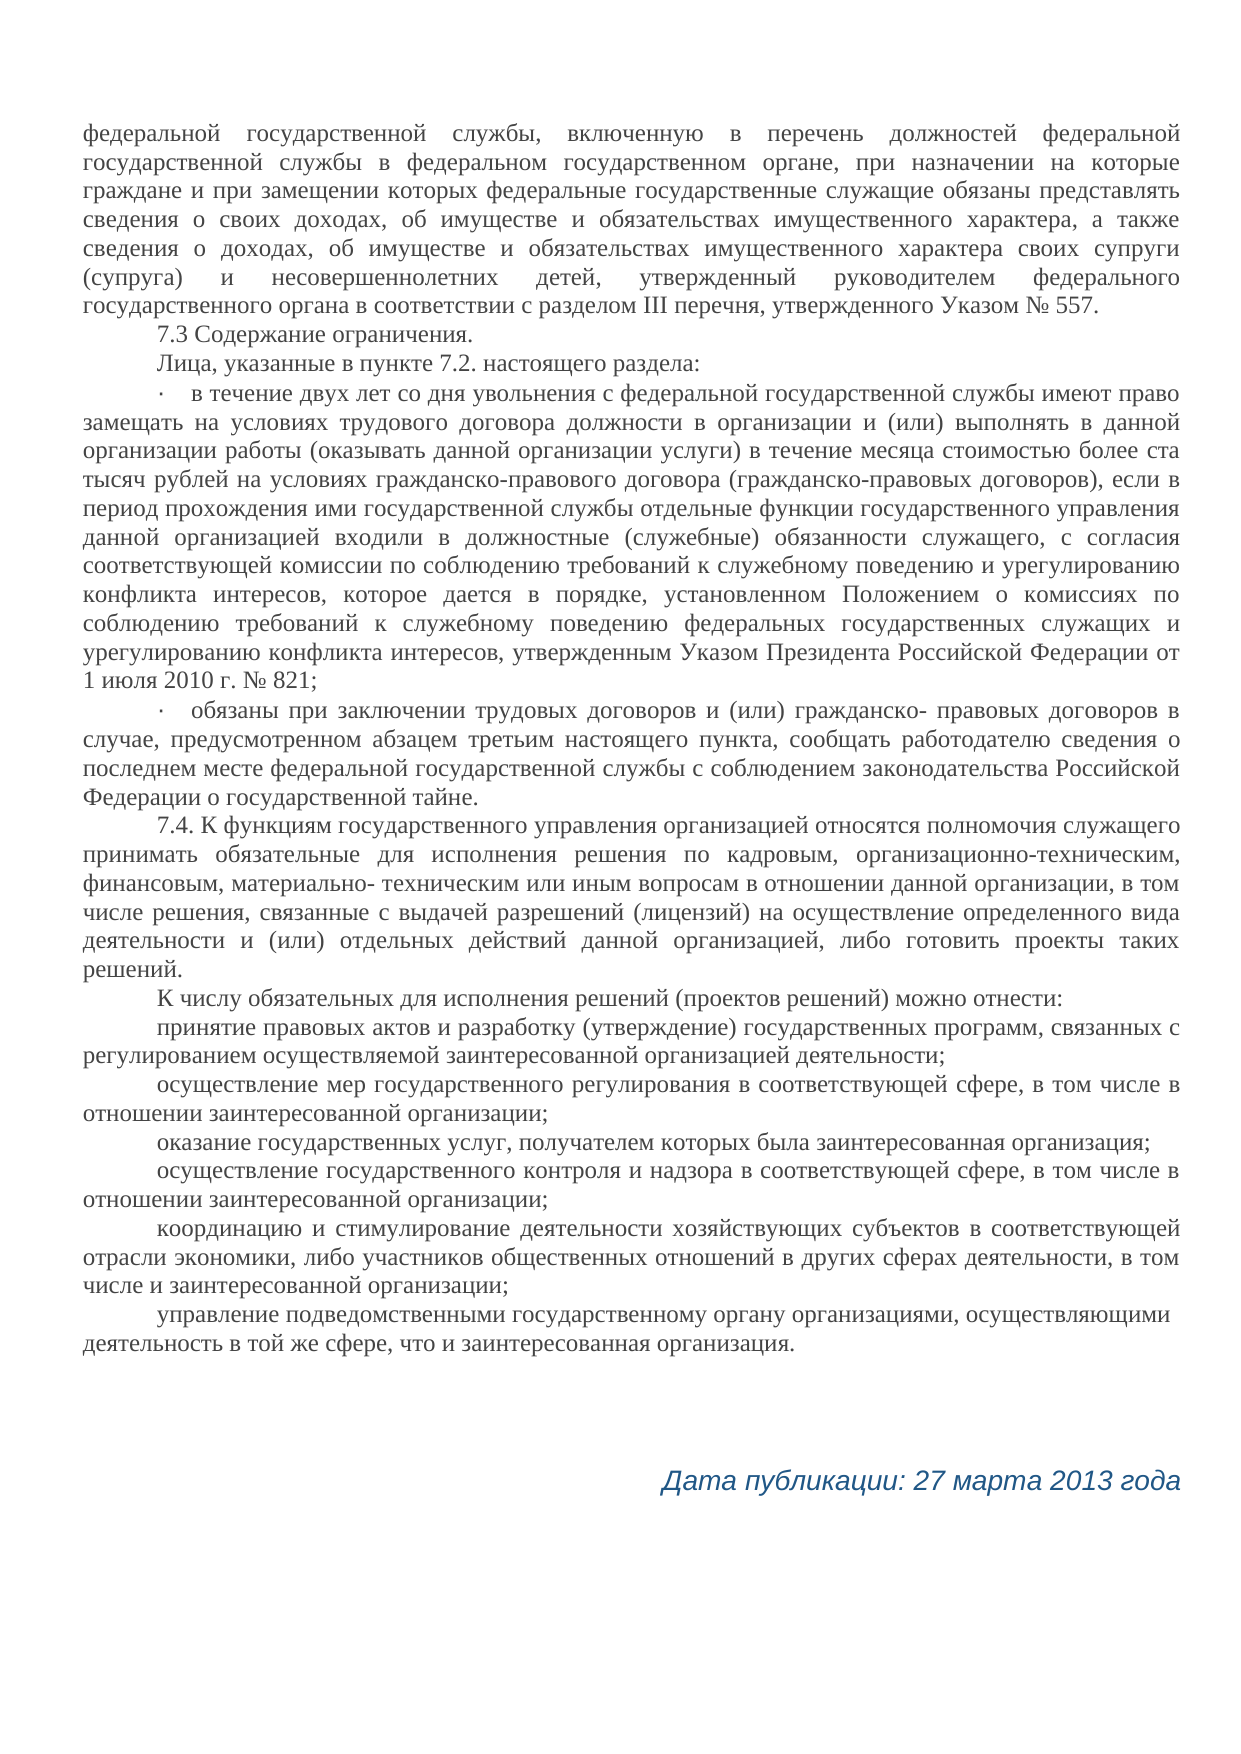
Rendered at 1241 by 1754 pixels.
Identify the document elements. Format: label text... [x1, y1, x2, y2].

text Дата публикации: 27 марта 2013 года [83, 1464, 1181, 1497]
text координацию и стимулирование деятельности хозяйствующих субъектов в соответствующей отрасли экономики, либо участников общественных отношений в других сферах деятельности, в том числе и заинтересованной организации; [83, 1213, 1181, 1299]
text К числу обязательных для исполнения решений (проектов решений) можно отнести: [83, 983, 1181, 1012]
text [83, 118, 1181, 319]
text осуществление государственного контроля и надзора в соответствующей сфере, в том числе в отношении заинтересованной организации; [83, 1155, 1181, 1213]
text осуществление мер государственного регулирования в соответствующей сфере, в том числе в отношении заинтересованной организации; [83, 1069, 1181, 1127]
text 7.3 Содержание ограничения. [83, 319, 1181, 348]
text Лица, указанные в пункте 7.2. настоящего раздела: [83, 348, 1181, 377]
text оказание государственных услуг, получателем которых была заинтересованная организация; [83, 1127, 1181, 1155]
text · обязаны при заключении трудовых договоров и (или) гражданско- правовых договоров в случае, предусмотренном абзацем третьим настоящего пункта, сообщать работодателю сведения о последнем месте федеральной государственной службы с соблюдением законодательства Российской Федерации о государственной тайне. [83, 694, 1181, 810]
text · в течение двух лет со дня увольнения с федеральной государственной службы имеют право замещать на условиях трудового договора должности в организации и (или) выполнять в данной организации работы (оказывать данной организации услуги) в течение месяца стоимостью более ста тысяч рублей на условиях гражданско-правового договора (гражданско-правовых договоров), если в период прохождения ими государственной службы отдельные функции государственного управления данной организацией входили в должностные (служебные) обязанности служащего, с согласия соответствующей комиссии по соблюдению требований к служебному поведению и урегулированию конфликта интересов, которое дается в порядке, установленном Положением о комиссиях по соблюдению требований к служебному поведению федеральных государственных служащих и урегулированию конфликта интересов, утвержденным Указом Президента Российской Федерации от 1 июля 2010 г. № 821; [83, 377, 1181, 694]
text принятие правовых актов и разработку (утверждение) государственных программ, связанных с регулированием осуществляемой заинтересованной организацией деятельности; [83, 1012, 1181, 1069]
text управление подведомственными государственному органу организациями, осуществляющими деятельность в той же сфере, что и заинтересованная организация. [83, 1299, 1181, 1357]
text 7.4. К функциям государственного управления организацией относятся полномочия служащего принимать обязательные для исполнения решения по кадровым, организационно-техническим, финансовым, материально- техническим или иным вопросам в отношении данной организации, в том числе решения, связанные с выдачей разрешений (лицензий) на осуществление определенного вида деятельности и (или) отдельных действий данной организацией, либо готовить проекты таких решений. [83, 810, 1181, 983]
